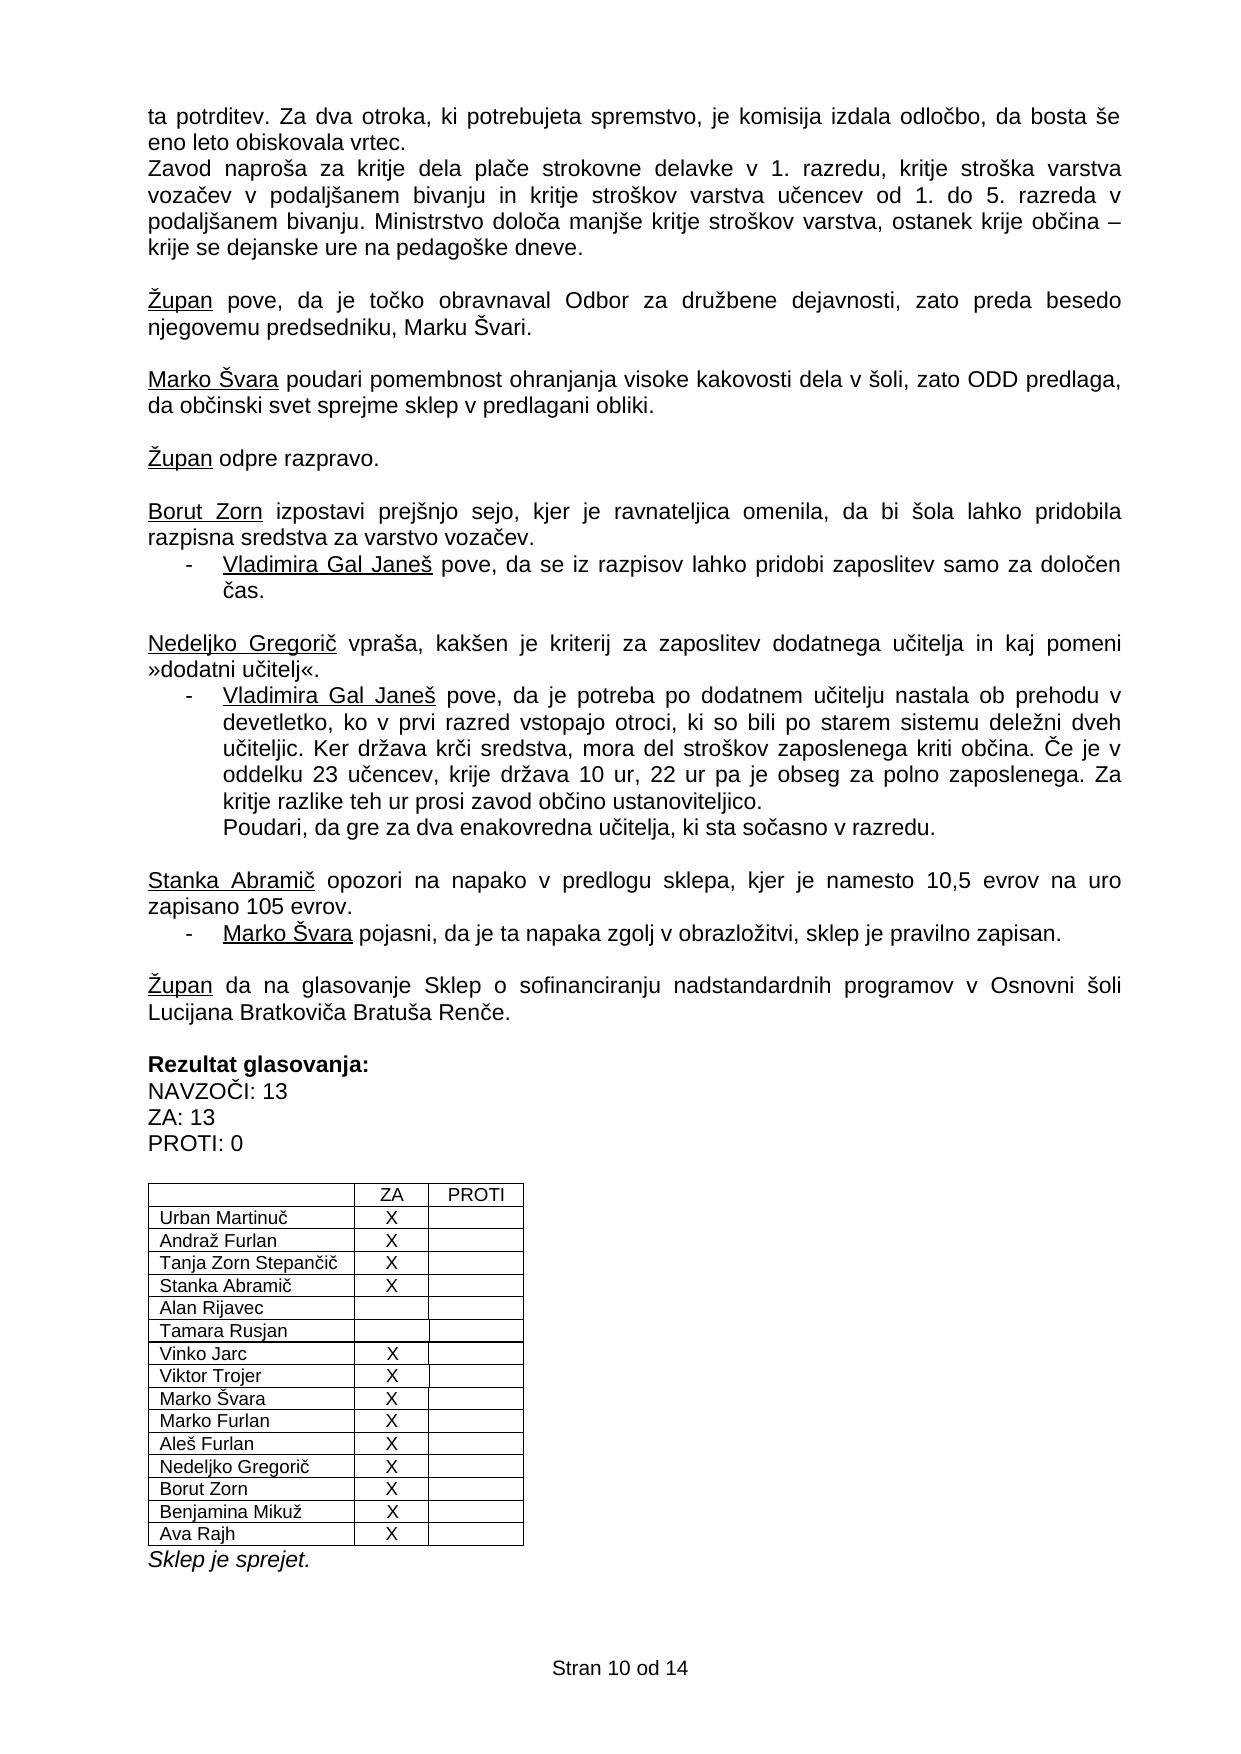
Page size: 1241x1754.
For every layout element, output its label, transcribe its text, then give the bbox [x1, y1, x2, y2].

text Župan odpre razpravo. [148, 445, 1122, 472]
table_cell X [355, 1433, 428, 1454]
table_cell [429, 1388, 523, 1409]
table_cell [355, 1320, 429, 1341]
table_cell [429, 1297, 523, 1319]
table_header ZA [355, 1184, 428, 1206]
table_header PROTI [429, 1184, 523, 1206]
table_cell [429, 1478, 523, 1499]
table_cell Tanja Zorn Stepančič [149, 1252, 354, 1273]
table_cell [429, 1275, 523, 1296]
text Marko Švara poudari pomembnost ohranjanja visoke kakovosti dela v šoli, zato ODD predlaga, da občinski svet sprejme sklep v predlagani obliki. [148, 366, 1122, 419]
text NAVZOČI: 13 [148, 1078, 1122, 1104]
table_cell [429, 1207, 523, 1228]
table_cell X [355, 1388, 428, 1409]
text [148, 103, 1122, 155]
table_cell X [355, 1523, 428, 1545]
table_cell Aleš Furlan [149, 1433, 354, 1454]
table_cell Nedeljko Gregorič [149, 1455, 354, 1477]
text Zavod naproša za kritje dela plače strokovne delavke v 1. razredu, kritje stroška varstva vozačev v podaljšanem bivanju in kritje stroškov varstva učencev od 1. do 5. razreda v podaljšanem bivanju. Ministrstvo določa manjše kritje stroškov varstva, ostanek krije občina – krije se dejanske ure na pedagoške dneve. [148, 155, 1122, 261]
text ZA: 13 [148, 1104, 1122, 1130]
table_cell Marko Švara [149, 1388, 354, 1409]
table_cell [429, 1343, 523, 1364]
table_cell X [355, 1207, 428, 1228]
table_cell [430, 1365, 523, 1387]
table_cell X [355, 1410, 428, 1432]
table_cell X [355, 1455, 428, 1477]
text PROTI: 0 [148, 1130, 1122, 1157]
text Župan pove, da je točko obravnaval Odbor za družbene dejavnosti, zato preda besedo njegovemu predsedniku, Marku Švari. [148, 287, 1122, 340]
table_cell Borut Zorn [149, 1478, 354, 1499]
list Vladimira Gal Janeš pove, da je potreba po dodatnem učitelju nastala ob prehodu v devetletko, ko v prvi razred vstopajo otroci, ki so bili po starem sistemu deležni dveh učiteljic. Ker država krči sredstva, mora del stroškov zaposlenega kriti občina. Če je v oddelku 23 učencev, krije država 10 ur, 22 ur pa je obseg za polno zaposlenega. Za kritje razlike teh ur prosi zavod občino ustanoviteljico. [185, 682, 1122, 814]
table_cell Tamara Rusjan [149, 1320, 354, 1341]
table_cell X [355, 1478, 428, 1499]
table_cell [355, 1297, 428, 1319]
table_cell Vinko Jarc [149, 1343, 354, 1364]
text Sklep je sprejet. [148, 1546, 1122, 1572]
table_cell [429, 1252, 523, 1273]
table_cell [429, 1523, 523, 1545]
table_cell Marko Furlan [149, 1410, 354, 1432]
table_cell Stanka Abramič [149, 1275, 354, 1296]
table_cell Viktor Trojer [149, 1365, 354, 1387]
table_cell X [355, 1365, 429, 1387]
table_cell X [355, 1501, 428, 1522]
table_cell Ava Rajh [149, 1523, 354, 1545]
table_cell X [355, 1252, 428, 1273]
table_cell [429, 1455, 523, 1477]
table_cell Benjamina Mikuž [149, 1501, 354, 1522]
list Vladimira Gal Janeš pove, da se iz razpisov lahko pridobi zaposlitev samo za določen čas. [185, 551, 1122, 603]
text Rezultat glasovanja: [148, 1051, 1122, 1078]
table_header [149, 1184, 354, 1206]
table_cell [429, 1501, 523, 1522]
table_cell [430, 1320, 523, 1341]
table_cell [429, 1433, 523, 1454]
list Poudari, da gre za dva enakovredna učitelja, ki sta sočasno v razredu. [223, 814, 1122, 841]
table_cell Andraž Furlan [149, 1229, 354, 1251]
table_cell Alan Rijavec [149, 1297, 354, 1319]
table_cell [429, 1229, 523, 1251]
table_cell [429, 1410, 523, 1432]
table_cell X [355, 1275, 428, 1296]
text Borut Zorn izpostavi prejšnjo sejo, kjer je ravnateljica omenila, da bi šola lahko pridobila razpisna sredstva za varstvo vozačev. [148, 498, 1122, 551]
text Stanka Abramič opozori na napako v predlogu sklepa, kjer je namesto 10,5 evrov na uro zapisano 105 evrov. [148, 867, 1122, 919]
list Marko Švara pojasni, da je ta napaka zgolj v obrazložitvi, sklep je pravilno zapisan. [185, 919, 1122, 946]
text Župan da na glasovanje Sklep o sofinanciranju nadstandardnih programov v Osnovni šoli Lucijana Bratkoviča Bratuša Renče. [148, 972, 1122, 1025]
table_cell X [355, 1229, 428, 1251]
table_cell X [355, 1343, 428, 1364]
text Nedeljko Gregorič vpraša, kakšen je kriterij za zaposlitev dodatnega učitelja in kaj pomeni »dodatni učitelj«. [148, 630, 1122, 682]
table_cell Urban Martinuč [149, 1207, 354, 1228]
